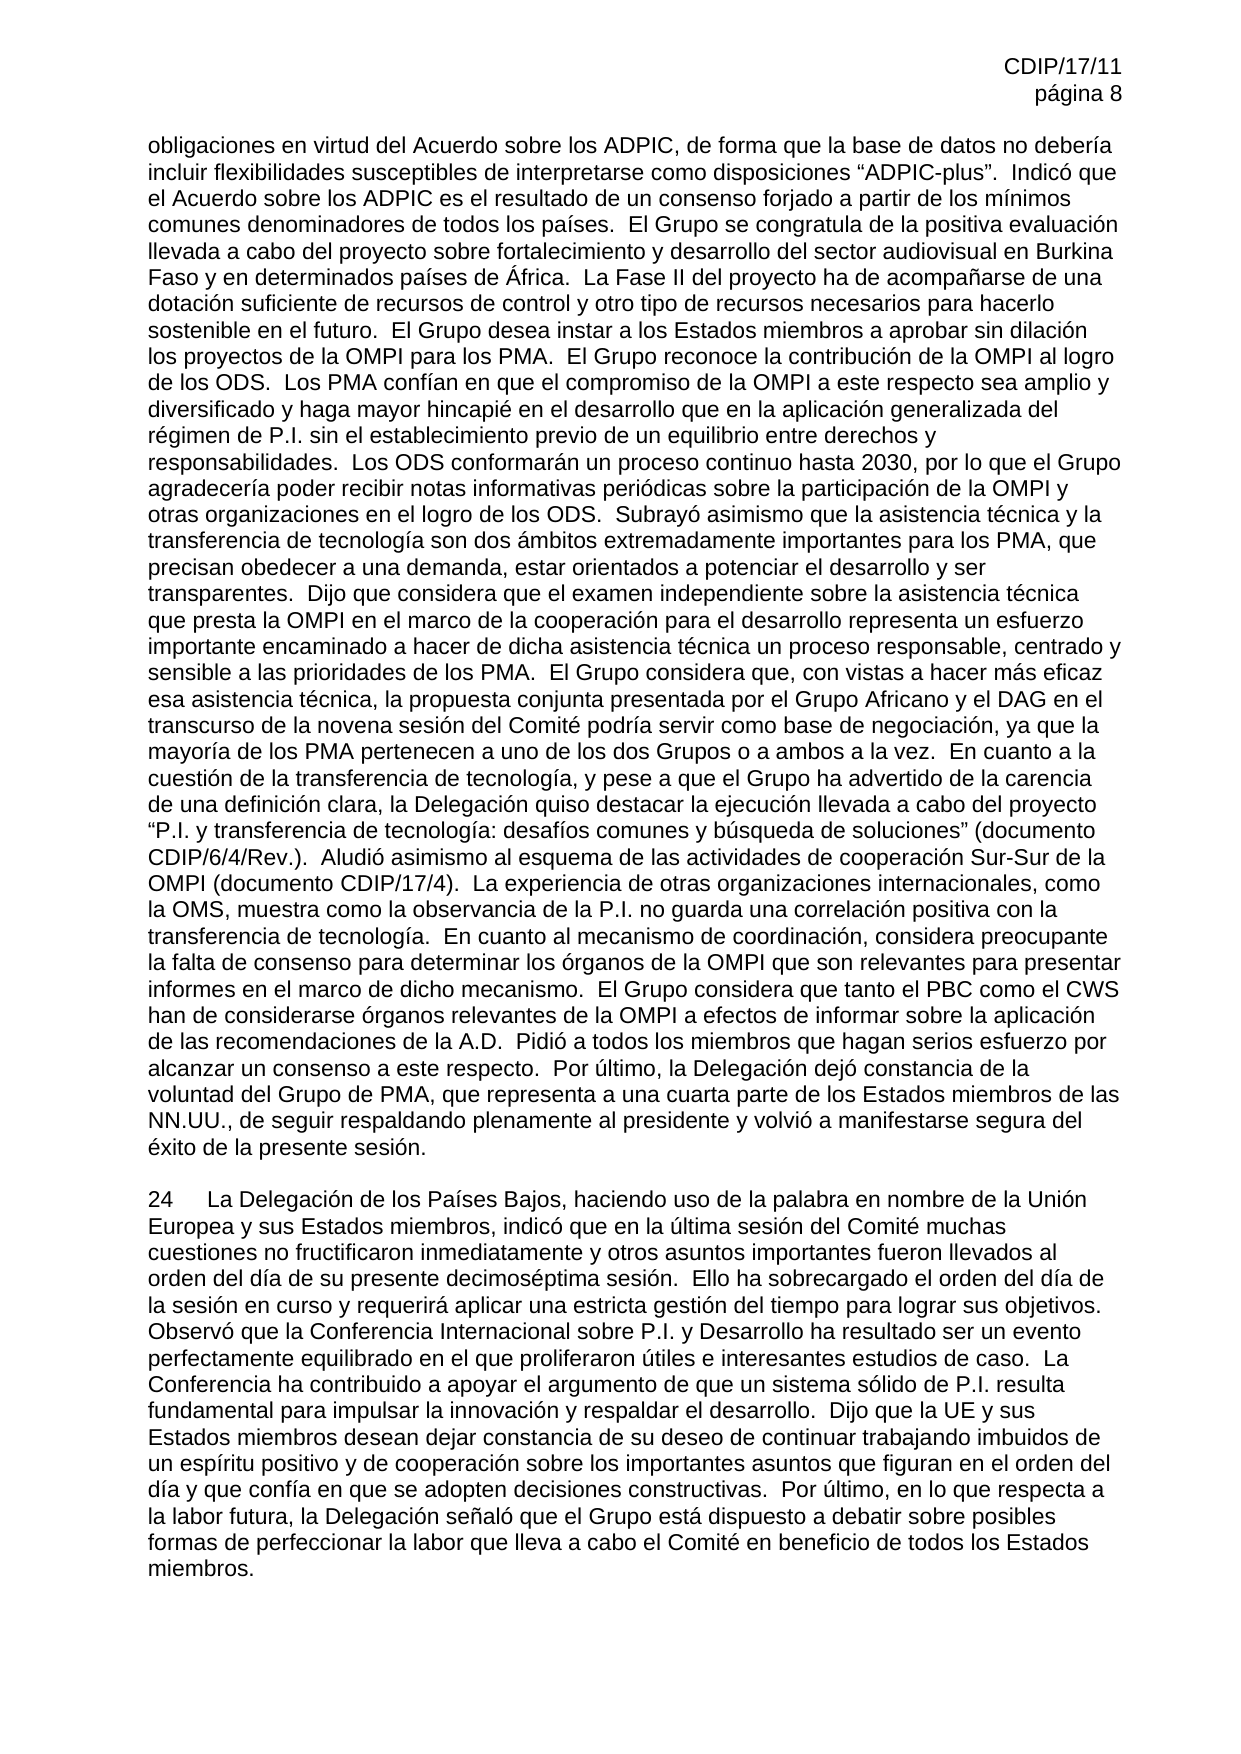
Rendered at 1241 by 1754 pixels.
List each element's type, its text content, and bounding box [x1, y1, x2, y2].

text La Delegación de los Países Bajos, haciendo uso de la palabra en nombre de la Unión Europea y sus Estados miembros, indicó que en la última sesión del Comité muchas cuestiones no fructificaron inmediatamente y otros asuntos importantes fueron llevados al orden del día de su presente decimoséptima sesión. Ello ha sobrecargado el orden del día de la sesión en curso y requerirá aplicar una estricta gestión del tiempo para lograr sus objetivos. Observó que la Conferencia Internacional sobre P.I. y Desarrollo ha resultado ser un evento perfectamente equilibrado en el que proliferaron útiles e interesantes estudios de caso. La Conferencia ha contribuido a apoyar el argumento de que un sistema sólido de P.I. resulta fundamental para impulsar la innovación y respaldar el desarrollo. Dijo que la UE y sus Estados miembros desean dejar constancia de su deseo de continuar trabajando imbuidos de un espíritu positivo y de cooperación sobre los importantes asuntos que figuran en el orden del día y que confía en que se adopten decisiones constructivas. Por último, en lo que respecta a la labor futura, la Delegación señaló que el Grupo está dispuesto a debatir sobre posibles formas de perfeccionar la labor que lleva a cabo el Comité en beneficio de todos los Estados miembros. [148, 1186, 1122, 1582]
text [148, 132, 1122, 1160]
